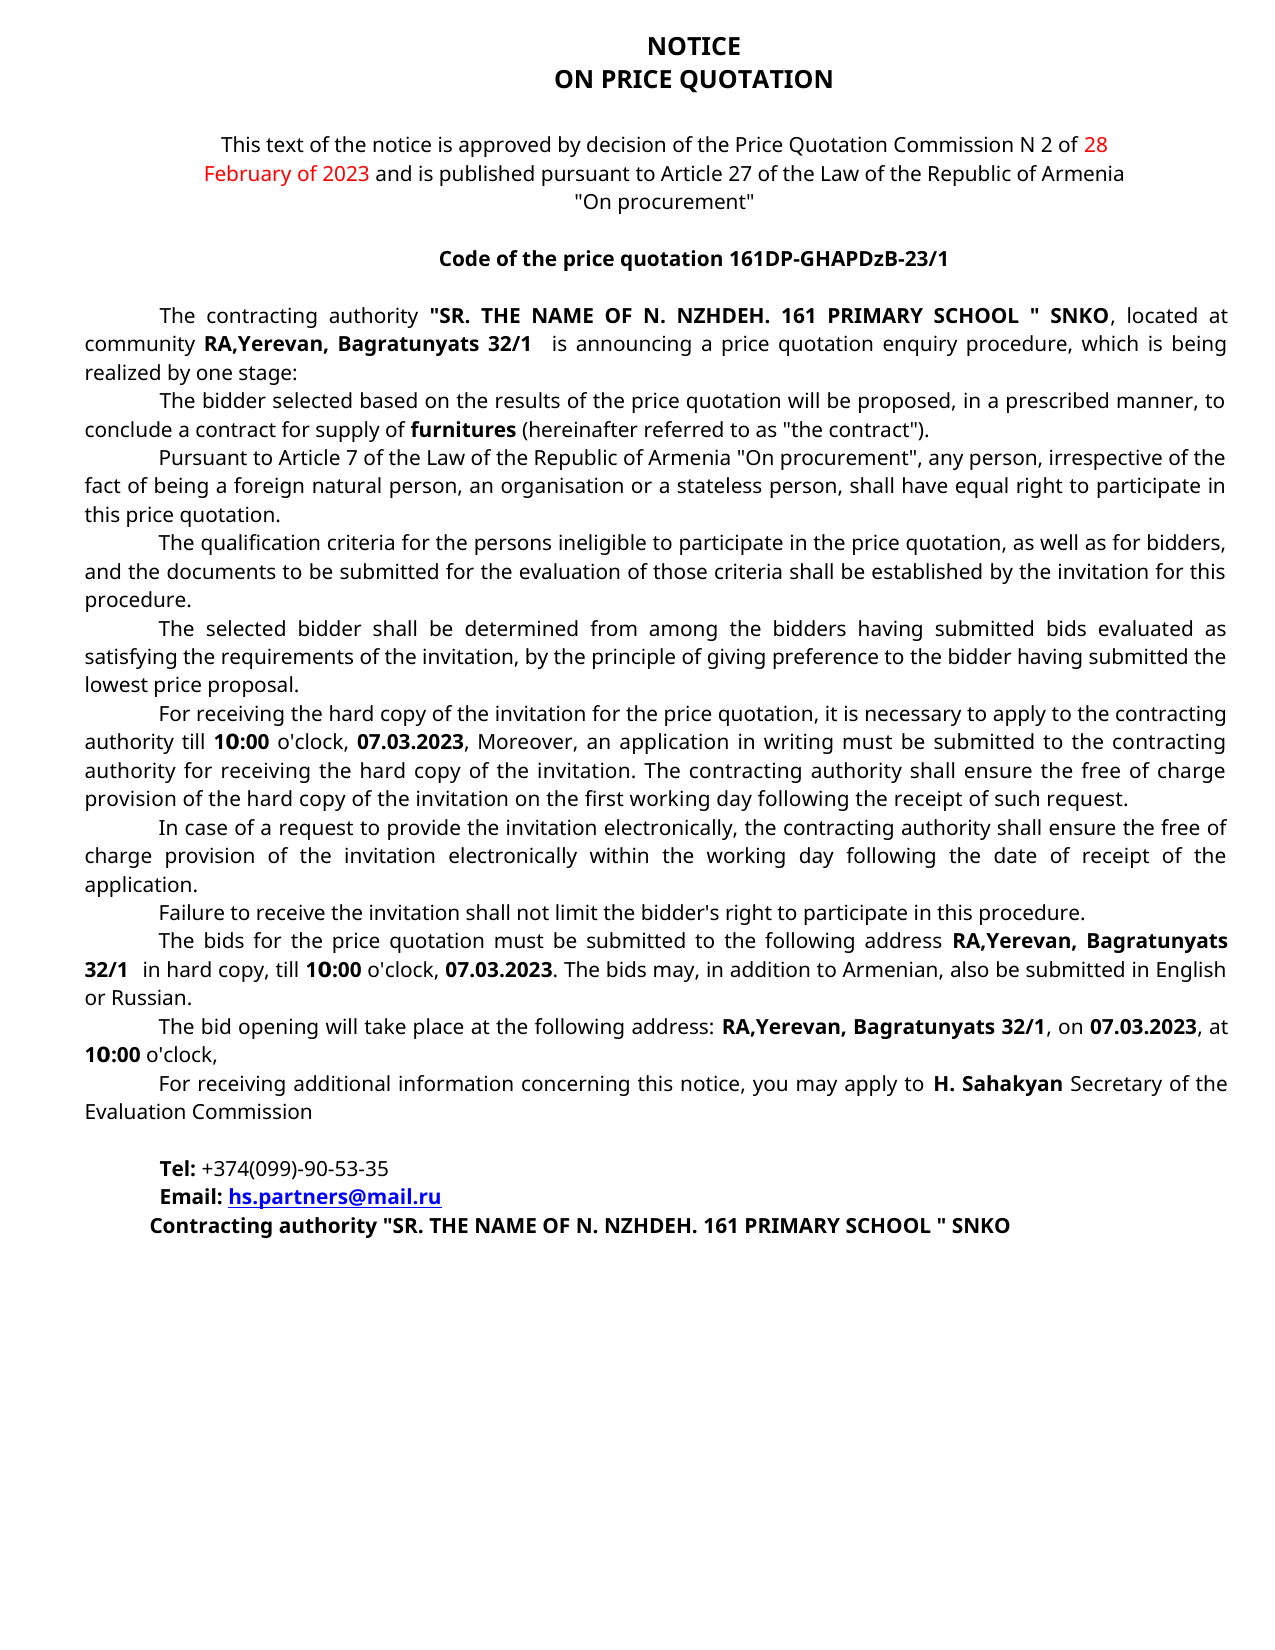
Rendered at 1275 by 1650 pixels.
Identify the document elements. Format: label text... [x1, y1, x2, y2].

text Code of the price quotation 161DP-GHAPDzB-23/1 [84, 244, 1228, 272]
text Failure to receive the invitation shall not limit the bidder's right to participate in this procedure. [84, 898, 1228, 927]
text Contracting authority "SR. THE NAME OF N. NZHDEH. 161 PRIMARY SCHOOL " SNKO [37, 1211, 1228, 1239]
text The contracting authority "SR. THE NAME OF N. NZHDEH. 161 PRIMARY SCHOOL " SNKO, located at community RA,Yerevan, Bagratunyats 32/1 is announcing a price quotation enquiry procedure, which is being realized by one stage: [84, 301, 1228, 386]
text This text of the notice is approved by decision of the Price Quotation Commission N 2 of 28 February of 2023 and is published pursuant to Article 27 of the Law of the Republic of Armenia "On procurement" [182, 130, 1147, 216]
text For receiving additional information concerning this notice, you may apply to H. Sahakyan Secretary of the Evaluation Commission [84, 1069, 1228, 1126]
text The bid opening will take place at the following address: RA,Yerevan, Bagratunyats 32/1, on 07.03.2023, at 10:00 o'clock, [84, 1012, 1228, 1069]
text The bids for the price quotation must be submitted to the following address RA,Yerevan, Bagratunyats 32/1 in hard copy, till 10:00 o'clock, 07.03.2023. The bids may, in addition to Armenian, also be submitted in English or Russian. [84, 927, 1228, 1012]
text In case of a request to provide the invitation electronically, the contracting authority shall ensure the free of charge provision of the invitation electronically within the working day following the date of receipt of the application. [84, 813, 1228, 898]
text The selected bidder shall be determined from among the bidders having submitted bids evaluated as satisfying the requirements of the invitation, by the principle of giving preference to the bidder having submitted the lowest price proposal. [84, 614, 1228, 699]
text For receiving the hard copy of the invitation for the price quotation, it is necessary to apply to the contracting authority till 10:00 o'clock, 07.03.2023, Moreover, an application in writing must be submitted to the contracting authority for receiving the hard copy of the invitation. The contracting authority shall ensure the free of charge provision of the hard copy of the invitation on the first working day following the receipt of such request. [84, 699, 1228, 813]
text Pursuant to Article 7 of the Law of the Republic of Armenia "On procurement", any person, irrespective of the fact of being a foreign natural person, an organisation or a stateless person, shall have equal right to participate in this price quotation. [84, 443, 1228, 528]
text NOTICE [84, 28, 1228, 62]
text The bidder selected based on the results of the price quotation will be proposed, in a prescribed manner, to conclude a contract for supply of furnitures (hereinafter referred to as "the contract"). [84, 386, 1228, 443]
text Email: hs.partners@mail.ru [84, 1182, 1228, 1211]
text The qualification criteria for the persons ineligible to participate in the price quotation, as well as for bidders, and the documents to be submitted for the evaluation of those criteria shall be established by the invitation for this procedure. [84, 528, 1228, 614]
text Tel: +374(099)-90-53-35 [84, 1154, 1228, 1182]
text ON PRICE QUOTATION [84, 62, 1228, 96]
